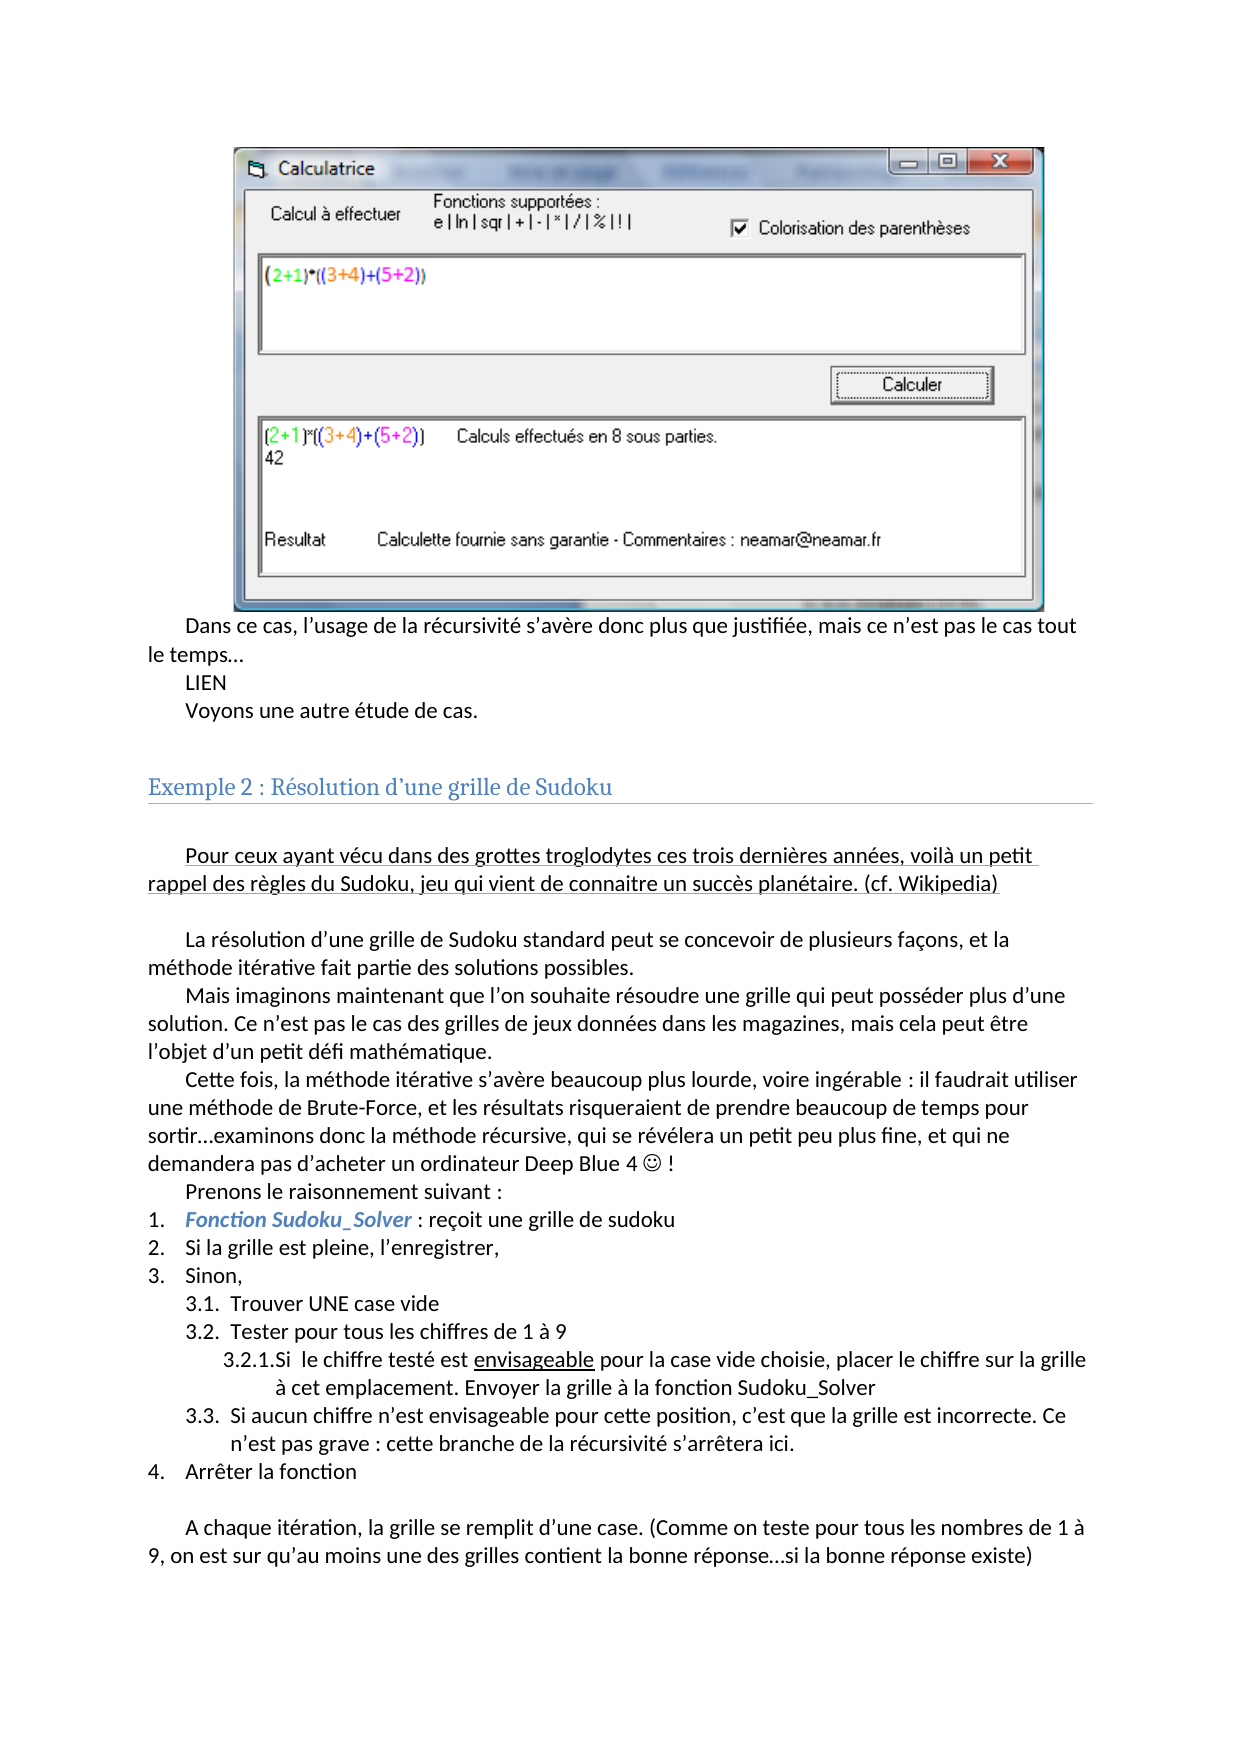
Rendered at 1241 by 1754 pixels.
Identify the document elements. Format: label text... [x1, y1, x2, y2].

picture [233, 147, 1045, 612]
text Mais imaginons maintenant que l’on souhaite résoudre une grille qui peut posséder plus d’une solution. Ce n’est pas le cas des grilles de jeux données dans les magazines, mais cela peut être l’objet d’un petit défi mathématique. [148, 981, 1093, 1065]
text LIEN [148, 668, 1093, 696]
text La résolution d’une grille de Sudoku standard peut se concevoir de plusieurs façons, et la méthode itérative fait partie des solutions possibles. [148, 925, 1093, 981]
text Cette fois, la méthode itérative s’avère beaucoup plus lourde, voire ingérable : il faudrait utiliser une méthode de Brute-Force, et les résultats risqueraient de prendre beaucoup de temps pour sortir…examinons donc la méthode récursive, qui se révélera un petit peu plus fine, et qui ne demandera pas d’acheter un ordinateur Deep Blue 4 ! [148, 1065, 1093, 1177]
list Si aucun chiffre n’est envisageable pour cette position, c’est que la grille est incorrecte. Ce n’est pas grave : cette branche de la récursivité s’arrêtera ici. [185, 1401, 1093, 1457]
list A chaque itération, la grille se remplit d’une case. (Comme on teste pour tous les nombres de 1 à 9, on est sur qu’au moins une des grilles contient la bonne réponse…si la bonne réponse existe) [148, 1513, 1093, 1569]
text Pour ceux ayant vécu dans des grottes troglodytes ces trois dernières années, voilà un petit rappel des règles du Sudoku, jeu qui vient de connaitre un succès planétaire. (cf. Wikipedia) [148, 841, 1093, 897]
subtitle Exemple 2 : Résolution d’une grille de Sudoku [148, 773, 1093, 803]
list Fonction Sudoku_Solver : reçoit une grille de sudoku [148, 1205, 1093, 1233]
list Si le chiffre testé est envisageable pour la case vide choisie, placer le chiffre sur la grille à cet emplacement. Envoyer la grille à la fonction Sudoku_Solver [223, 1345, 1093, 1401]
list Si la grille est pleine, l’enregistrer, [148, 1233, 1093, 1261]
text Prenons le raisonnement suivant : [148, 1177, 1093, 1205]
list Arrêter la fonction [148, 1457, 1093, 1485]
text Voyons une autre étude de cas. [148, 696, 1093, 724]
list Trouver UNE case vide [185, 1289, 1093, 1317]
list Tester pour tous les chiffres de 1 à 9 [185, 1317, 1093, 1345]
list Sinon, [148, 1261, 1093, 1289]
text Dans ce cas, l’usage de la récursivité s’avère donc plus que justifiée, mais ce n’est pas le cas tout le temps… [148, 612, 1093, 668]
